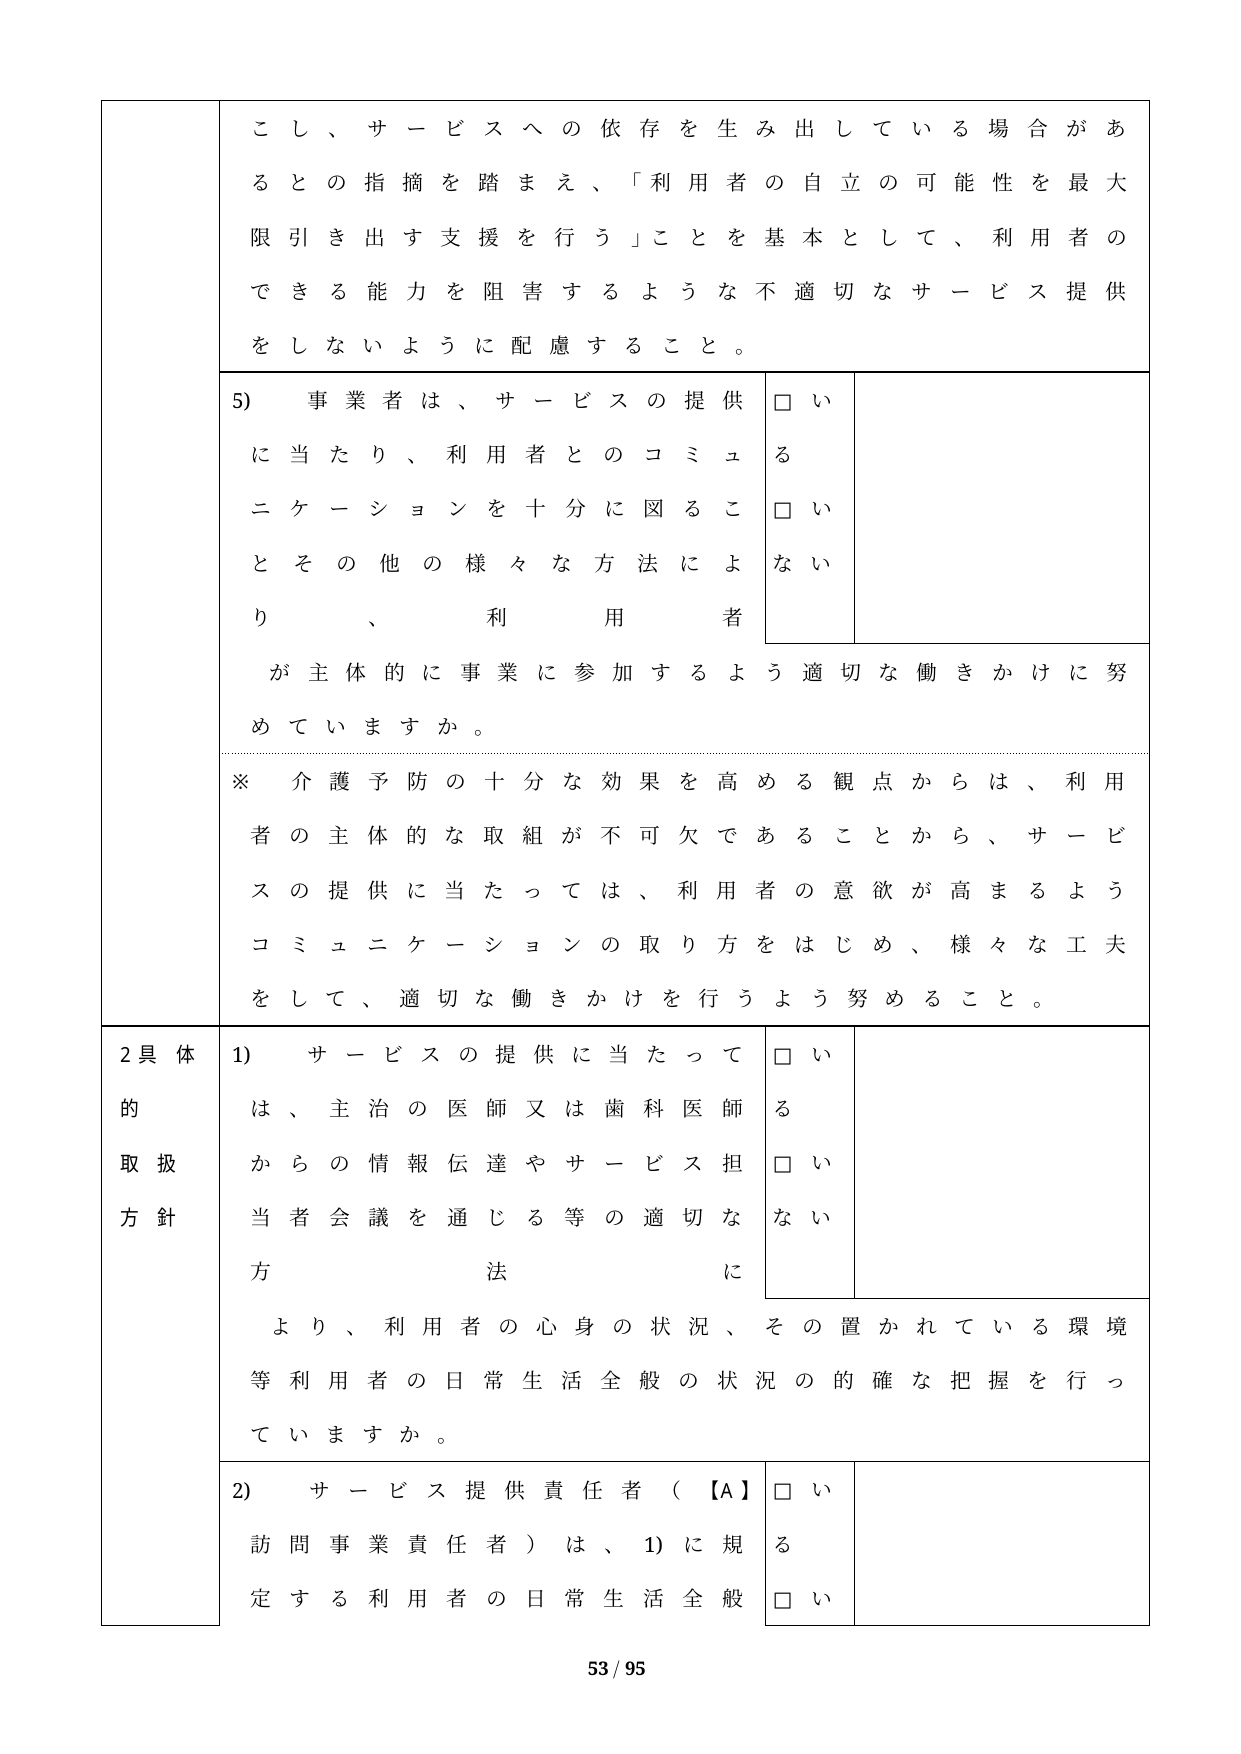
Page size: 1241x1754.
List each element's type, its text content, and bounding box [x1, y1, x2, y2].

table_cell [855, 1462, 1149, 1624]
table_cell より、利用者の心身の状況、その置かれている環境等利用者の日常生活全般の状況の的確な把握を行っていますか。 [220, 1298, 1149, 1461]
table_cell 1) サービスの提供に当たっては、主治の医師又は歯科医師からの情報伝達やサービス担当者会議を通じる等の適切な方法に [220, 1027, 765, 1297]
table_cell □いる □いない [766, 1462, 854, 1624]
table_cell ※ 介護予防の十分な効果を高める観点からは、利用者の主体的な取組が不可欠であることから、サービスの提供に当たっては、利用者の意欲が高まるようコミュニケーションの取り方をはじめ、様々な工夫をして、適切な働きかけを行うよう努めること。 [220, 753, 1149, 1024]
table_cell [855, 373, 1149, 643]
table_cell □いる □いない [766, 1027, 854, 1297]
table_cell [220, 1462, 765, 1624]
table_cell [855, 1027, 1149, 1297]
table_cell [220, 101, 1149, 371]
table_cell 2 具体的 取扱方針 [102, 1027, 219, 1624]
table_cell □いる □いない [766, 373, 854, 643]
table_cell 5) 事業者は、サービスの提供に当たり、利用者とのコミュニケーションを十分に図ることその他の様々な方法により、利用者 [220, 373, 765, 643]
table_cell が主体的に事業に参加するよう適切な働きかけに努めていますか。 [220, 643, 1149, 753]
